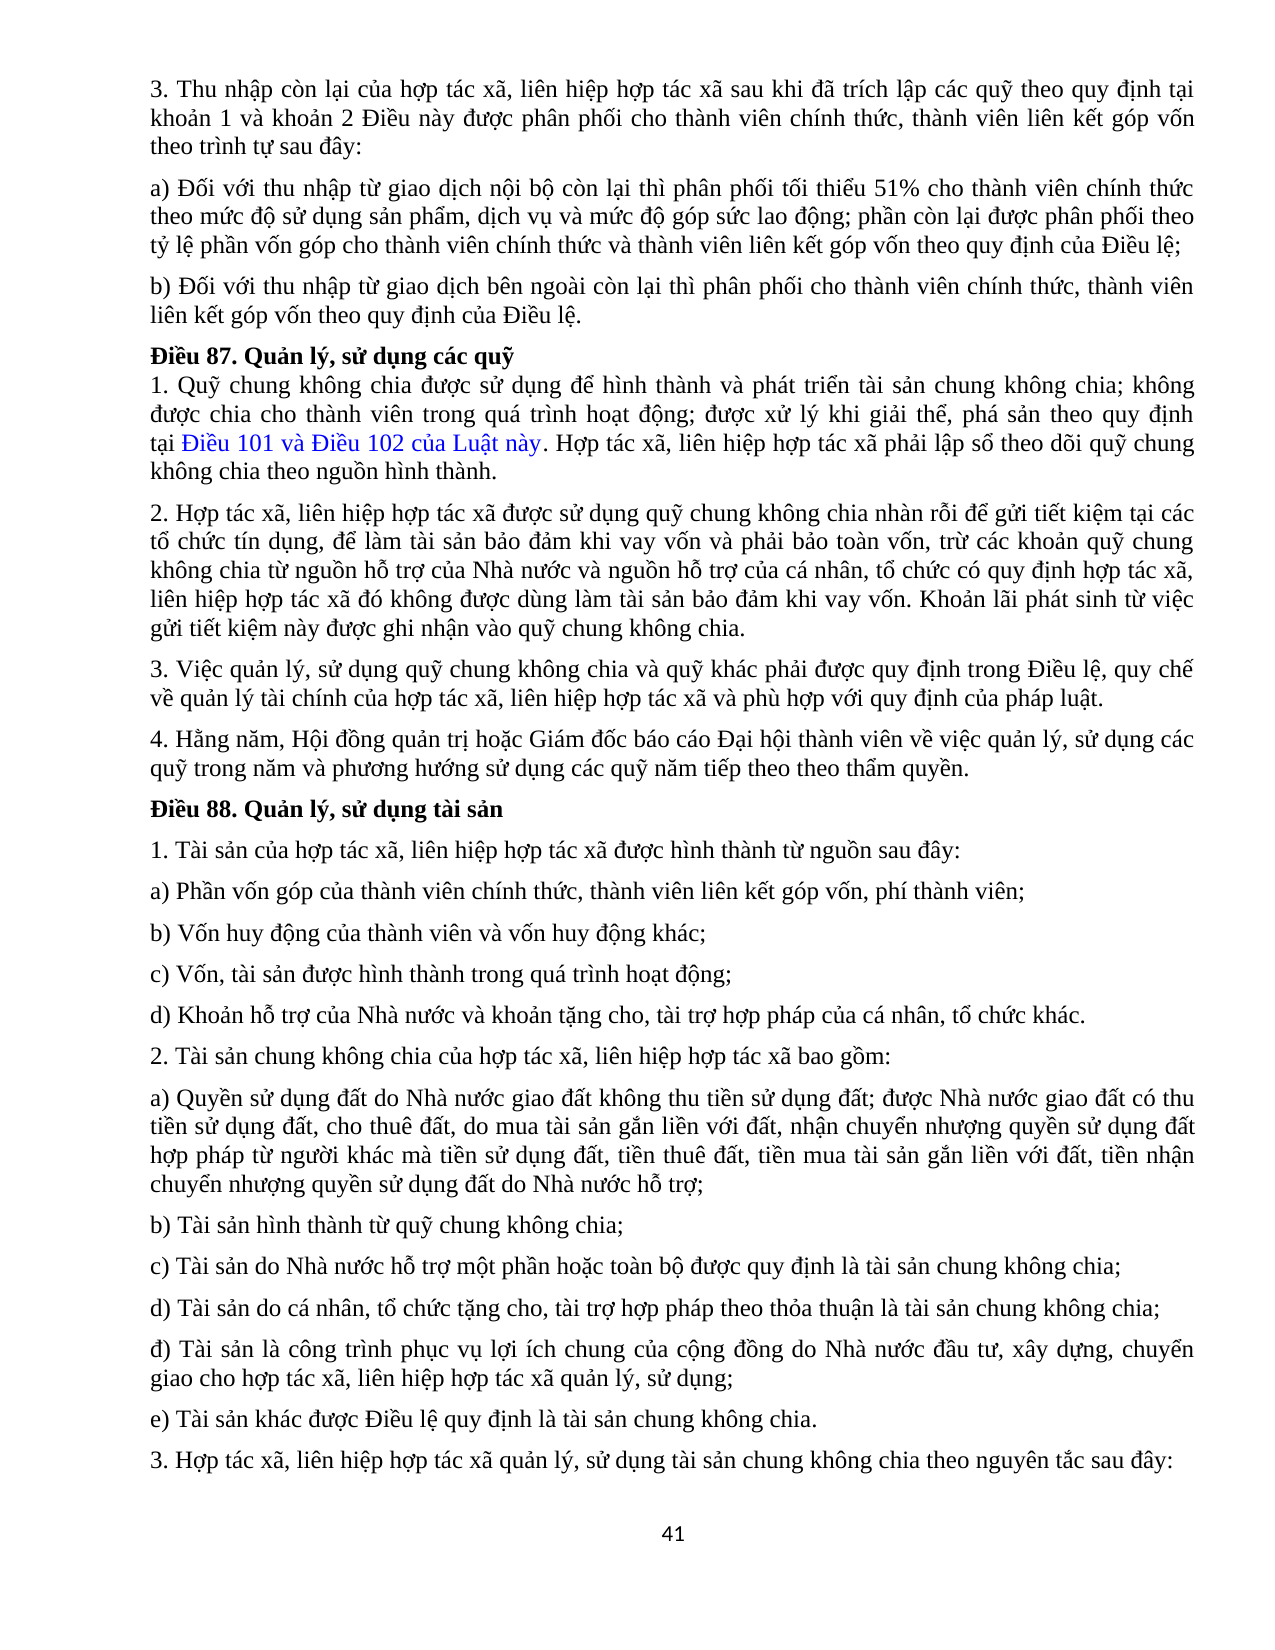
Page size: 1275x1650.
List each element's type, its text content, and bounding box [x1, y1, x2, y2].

text 4. Hằng năm, Hội đồng quản trị hoặc Giám đốc báo cáo Đại hội thành viên về việc quản lý, sử dụng các quỹ trong năm và phương hướng sử dụng các quỹ năm tiếp theo theo thẩm quyền. [150, 724, 1196, 781]
text 2. Tài sản chung không chia của hợp tác xã, liên hiệp hợp tác xã bao gồm: [150, 1041, 1196, 1070]
text a) Quyền sử dụng đất do Nhà nước giao đất không thu tiền sử dụng đất; được Nhà nước giao đất có thu tiền sử dụng đất, cho thuê đất, do mua tài sản gắn liền với đất, nhận chuyển nhượng quyền sử dụng đất hợp pháp từ người khác mà tiền sử dụng đất, tiền thuê đất, tiền mua tài sản gắn liền với đất, tiền nhận chuyển nhượng quyền sử dụng đất do Nhà nước hỗ trợ; [150, 1083, 1196, 1198]
text 3. Hợp tác xã, liên hiệp hợp tác xã quản lý, sử dụng tài sản chung không chia theo nguyên tắc sau đây: [150, 1445, 1196, 1474]
text 1. Tài sản của hợp tác xã, liên hiệp hợp tác xã được hình thành từ nguồn sau đây: [150, 835, 1196, 864]
text d) Khoản hỗ trợ của Nhà nước và khoản tặng cho, tài trợ hợp pháp của cá nhân, tổ chức khác. [150, 1000, 1196, 1029]
text đ) Tài sản là công trình phục vụ lợi ích chung của cộng đồng do Nhà nước đầu tư, xây dựng, chuyển giao cho hợp tác xã, liên hiệp hợp tác xã quản lý, sử dụng; [150, 1334, 1196, 1391]
text 3. Thu nhập còn lại của hợp tác xã, liên hiệp hợp tác xã sau khi đã trích lập các quỹ theo quy định tại khoản 1 và khoản 2 Điều này được phân phối cho thành viên chính thức, thành viên liên kết góp vốn theo trình tự sau đây: [150, 74, 1196, 160]
text a) Đối với thu nhập từ giao dịch nội bộ còn lại thì phân phối tối thiểu 51% cho thành viên chính thức theo mức độ sử dụng sản phẩm, dịch vụ và mức độ góp sức lao động; phần còn lại được phân phối theo tỷ lệ phần vốn góp cho thành viên chính thức và thành viên liên kết góp vốn theo quy định của Điều lệ; [150, 173, 1196, 259]
text 3. Việc quản lý, sử dụng quỹ chung không chia và quỹ khác phải được quy định trong Điều lệ, quy chế về quản lý tài chính của hợp tác xã, liên hiệp hợp tác xã và phù hợp với quy định của pháp luật. [150, 654, 1196, 711]
text Điều 87. Quản lý, sử dụng các quỹ [150, 341, 1196, 370]
text 1. Quỹ chung không chia được sử dụng để hình thành và phát triển tài sản chung không chia; không được chia cho thành viên trong quá trình hoạt động; được xử lý khi giải thể, phá sản theo quy định tại Điều 101 và Điều 102 của Luật này. Hợp tác xã, liên hiệp hợp tác xã phải lập sổ theo dõi quỹ chung không chia theo nguồn hình thành. [150, 370, 1196, 485]
text d) Tài sản do cá nhân, tổ chức tặng cho, tài trợ hợp pháp theo thỏa thuận là tài sản chung không chia; [150, 1293, 1196, 1321]
text e) Tài sản khác được Điều lệ quy định là tài sản chung không chia. [150, 1404, 1196, 1433]
text b) Tài sản hình thành từ quỹ chung không chia; [150, 1210, 1196, 1239]
text b) Vốn huy động của thành viên và vốn huy động khác; [150, 918, 1196, 946]
text c) Tài sản do Nhà nước hỗ trợ một phần hoặc toàn bộ được quy định là tài sản chung không chia; [150, 1251, 1196, 1280]
text Điều 88. Quản lý, sử dụng tài sản [150, 794, 1196, 823]
text c) Vốn, tài sản được hình thành trong quá trình hoạt động; [150, 959, 1196, 988]
text b) Đối với thu nhập từ giao dịch bên ngoài còn lại thì phân phối cho thành viên chính thức, thành viên liên kết góp vốn theo quy định của Điều lệ. [150, 271, 1196, 329]
text 2. Hợp tác xã, liên hiệp hợp tác xã được sử dụng quỹ chung không chia nhàn rỗi để gửi tiết kiệm tại các tổ chức tín dụng, để làm tài sản bảo đảm khi vay vốn và phải bảo toàn vốn, trừ các khoản quỹ chung không chia từ nguồn hỗ trợ của Nhà nước và nguồn hỗ trợ của cá nhân, tổ chức có quy định hợp tác xã, liên hiệp hợp tác xã đó không được dùng làm tài sản bảo đảm khi vay vốn. Khoản lãi phát sinh từ việc gửi tiết kiệm này được ghi nhận vào quỹ chung không chia. [150, 498, 1196, 641]
text a) Phần vốn góp của thành viên chính thức, thành viên liên kết góp vốn, phí thành viên; [150, 876, 1196, 905]
